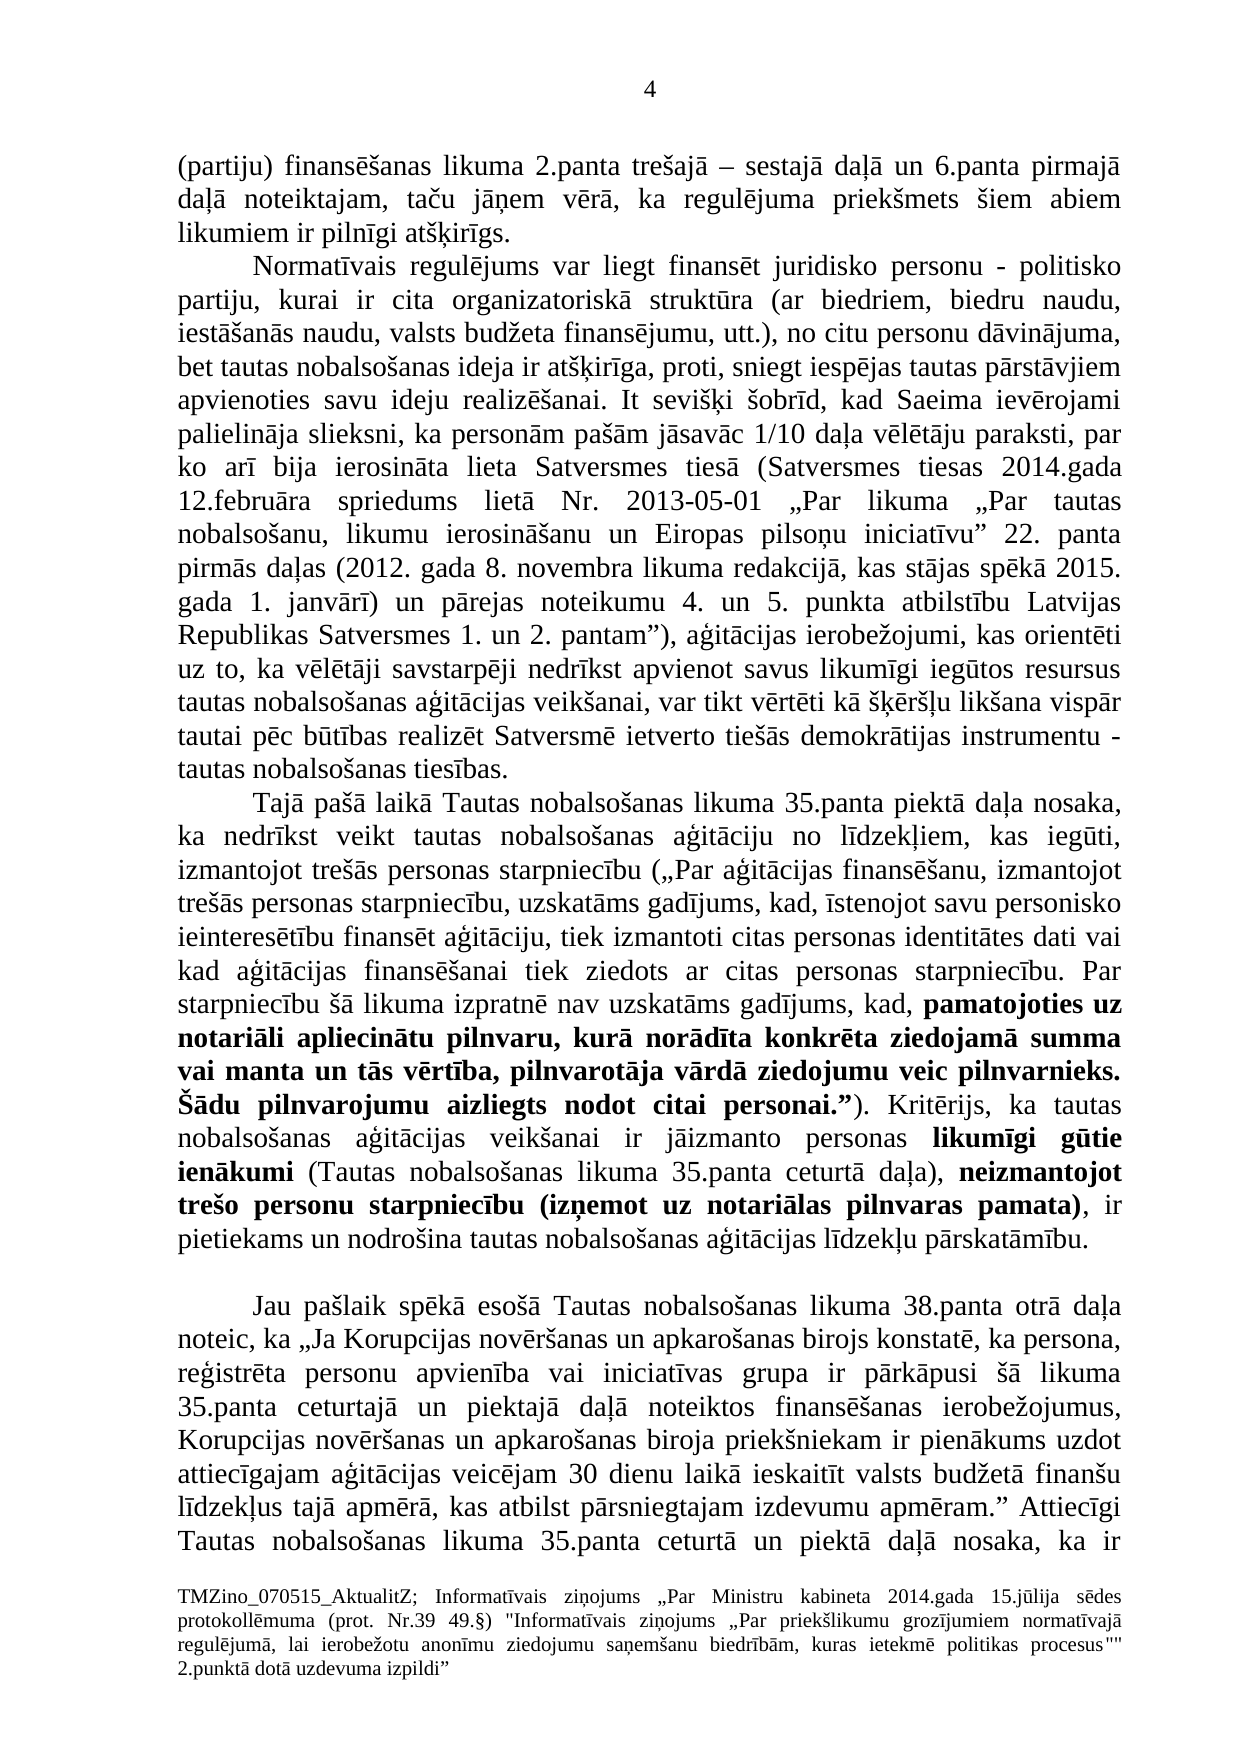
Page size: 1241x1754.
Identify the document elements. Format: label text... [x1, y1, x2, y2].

text Tajā pašā laikā Tautas nobalsošanas likuma 35.panta piektā daļa nosaka, ka nedrīkst veikt tautas nobalsošanas aģitāciju no līdzekļiem, kas iegūti, izmantojot trešās personas starpniecību („Par aģitācijas finansēšanu, izmantojot trešās personas starpniecību, uzskatāms gadījums, kad, īstenojot savu personisko ieinteresētību finansēt aģitāciju, tiek izmantoti citas personas identitātes dati vai kad aģitācijas finansēšanai tiek ziedots ar citas personas starpniecību. Par starpniecību šā likuma izpratnē nav uzskatāms gadījums, kad, pamatojoties uz notariāli apliecinātu pilnvaru, kurā norādīta konkrēta ziedojamā summa vai manta un tās vērtība, pilnvarotāja vārdā ziedojumu veic pilnvarnieks. Šādu pilnvarojumu aizliegts nodot citai personai.”). Kritērijs, ka tautas nobalsošanas aģitācijas veikšanai ir jāizmanto personas likumīgi gūtie ienākumi (Tautas nobalsošanas likuma 35.panta ceturtā daļa), neizmantojot trešo personu starpniecību (izņemot uz notariālas pilnvaras pamata), ir pietiekams un nodrošina tautas nobalsošanas aģitācijas līdzekļu pārskatāmību. [177, 785, 1122, 1254]
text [177, 148, 1122, 248]
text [177, 1288, 1122, 1556]
text Normatīvais regulējums var liegt finansēt juridisko personu - politisko partiju, kurai ir cita organizatoriskā struktūra (ar biedriem, biedru naudu, iestāšanās naudu, valsts budžeta finansējumu, utt.), no citu personu dāvinājuma, bet tautas nobalsošanas ideja ir atšķirīga, proti, sniegt iespējas tautas pārstāvjiem apvienoties savu ideju realizēšanai. It sevišķi šobrīd, kad Saeima ievērojami palielināja slieksni, ka personām pašām jāsavāc 1/10 daļa vēlētāju paraksti, par ko arī bija ierosināta lieta Satversmes tiesā (Satversmes tiesas 2014.gada 12.februāra spriedums lietā Nr. 2013-05-01 „Par likuma „Par tautas nobalsošanu, likumu ierosināšanu un Eiropas pilsoņu iniciatīvu” 22. panta pirmās daļas (2012. gada 8. novembra likuma redakcijā, kas stājas spēkā 2015. gada 1. janvārī) un pārejas noteikumu 4. un 5. punkta atbilstību Latvijas Republikas Satversmes 1. un 2. pantam”), aģitācijas ierobežojumi, kas orientēti uz to, ka vēlētāji savstarpēji nedrīkst apvienot savus likumīgi iegūtos resursus tautas nobalsošanas aģitācijas veikšanai, var tikt vērtēti kā šķēršļu likšana vispār tautai pēc būtības realizēt Satversmē ietverto tiešās demokrātijas instrumentu - tautas nobalsošanas tiesības. [177, 248, 1122, 785]
